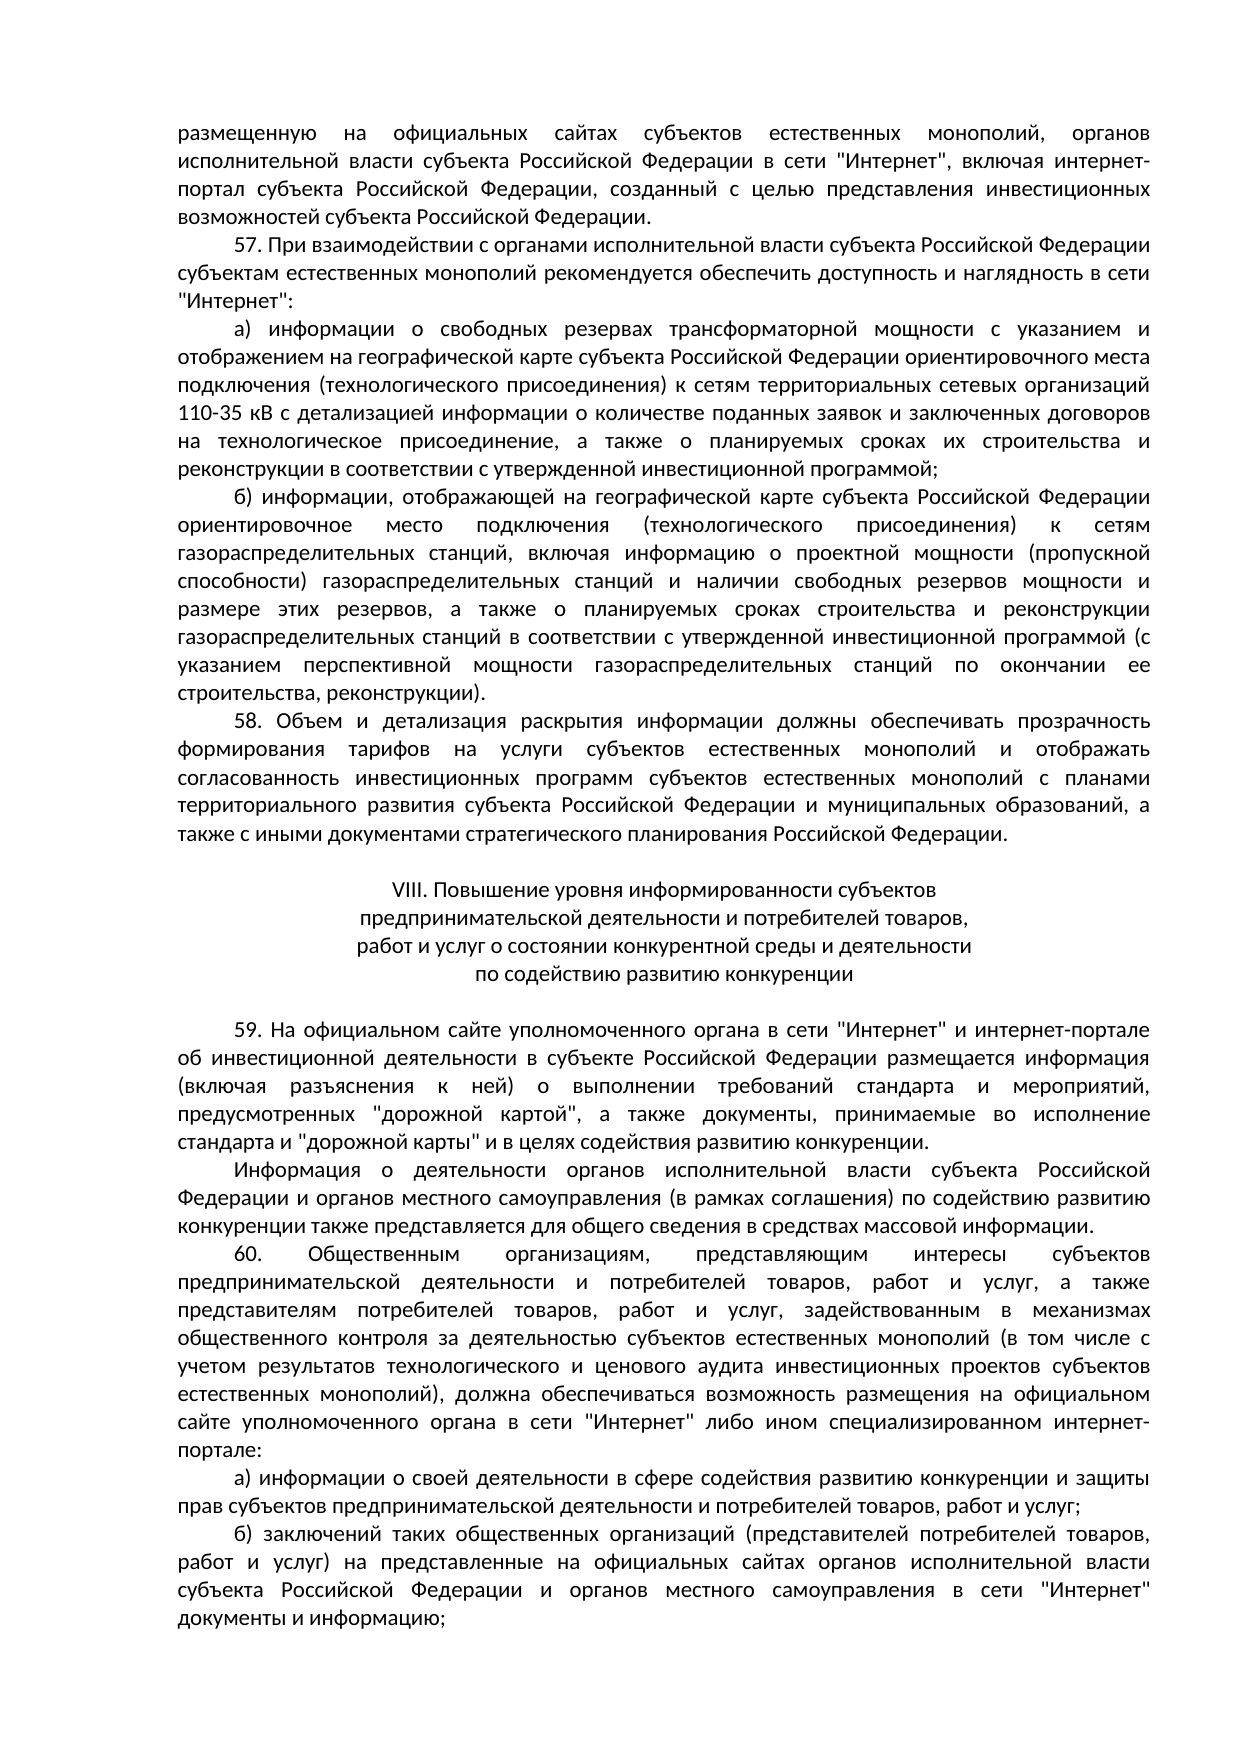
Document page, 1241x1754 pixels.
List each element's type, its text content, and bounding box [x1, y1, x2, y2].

text а) информации о свободных резервах трансформаторной мощности с указанием и отображением на географической карте субъекта Российской Федерации ориентировочного места подключения (технологического присоединения) к сетям территориальных сетевых организаций 110-35 кВ с детализацией информации о количестве поданных заявок и заключенных договоров на технологическое присоединение, а также о планируемых сроках их строительства и реконструкции в соответствии с утвержденной инвестиционной программой; [177, 314, 1152, 482]
text работ и услуг о состоянии конкурентной среды и деятельности [177, 931, 1152, 959]
text а) информации о своей деятельности в сфере содействия развитию конкуренции и защиты прав субъектов предпринимательской деятельности и потребителей товаров, работ и услуг; [177, 1463, 1152, 1519]
text 58. Объем и детализация раскрытия информации должны обеспечивать прозрачность формирования тарифов на услуги субъектов естественных монополий и отображать согласованность инвестиционных программ субъектов естественных монополий с планами территориального развития субъекта Российской Федерации и муниципальных образований, а также с иными документами стратегического планирования Российской Федерации. [177, 707, 1152, 847]
text б) заключений таких общественных организаций (представителей потребителей товаров, работ и услуг) на представленные на официальных сайтах органов исполнительной власти субъекта Российской Федерации и органов местного самоуправления в сети "Интернет" документы и информацию; [177, 1519, 1152, 1631]
text б) информации, отображающей на географической карте субъекта Российской Федерации ориентировочное место подключения (технологического присоединения) к сетям газораспределительных станций, включая информацию о проектной мощности (пропускной способности) газораспределительных станций и наличии свободных резервов мощности и размере этих резервов, а также о планируемых сроках строительства и реконструкции газораспределительных станций в соответствии с утвержденной инвестиционной программой (с указанием перспективной мощности газораспределительных станций по окончании ее строительства, реконструкции). [177, 482, 1152, 707]
text 60. Общественным организациям, представляющим интересы субъектов предпринимательской деятельности и потребителей товаров, работ и услуг, а также представителям потребителей товаров, работ и услуг, задействованным в механизмах общественного контроля за деятельностью субъектов естественных монополий (в том числе с учетом результатов технологического и ценового аудита инвестиционных проектов субъектов естественных монополий), должна обеспечиваться возможность размещения на официальном сайте уполномоченного органа в сети "Интернет" либо ином специализированном интернет-портале: [177, 1239, 1152, 1463]
text VIII. Повышение уровня информированности субъектов [177, 875, 1152, 903]
text Информация о деятельности органов исполнительной власти субъекта Российской Федерации и органов местного самоуправления (в рамках соглашения) по содействию развитию конкуренции также представляется для общего сведения в средствах массовой информации. [177, 1155, 1152, 1239]
text предпринимательской деятельности и потребителей товаров, [177, 903, 1152, 931]
text по содействию развитию конкуренции [177, 959, 1152, 987]
text 59. На официальном сайте уполномоченного органа в сети "Интернет" и интернет-портале об инвестиционной деятельности в субъекте Российской Федерации размещается информация (включая разъяснения к ней) о выполнении требований стандарта и мероприятий, предусмотренных "дорожной картой", а также документы, принимаемые во исполнение стандарта и "дорожной карты" и в целях содействия развитию конкуренции. [177, 1015, 1152, 1155]
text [177, 118, 1152, 230]
text 57. При взаимодействии с органами исполнительной власти субъекта Российской Федерации субъектам естественных монополий рекомендуется обеспечить доступность и наглядность в сети "Интернет": [177, 230, 1152, 314]
